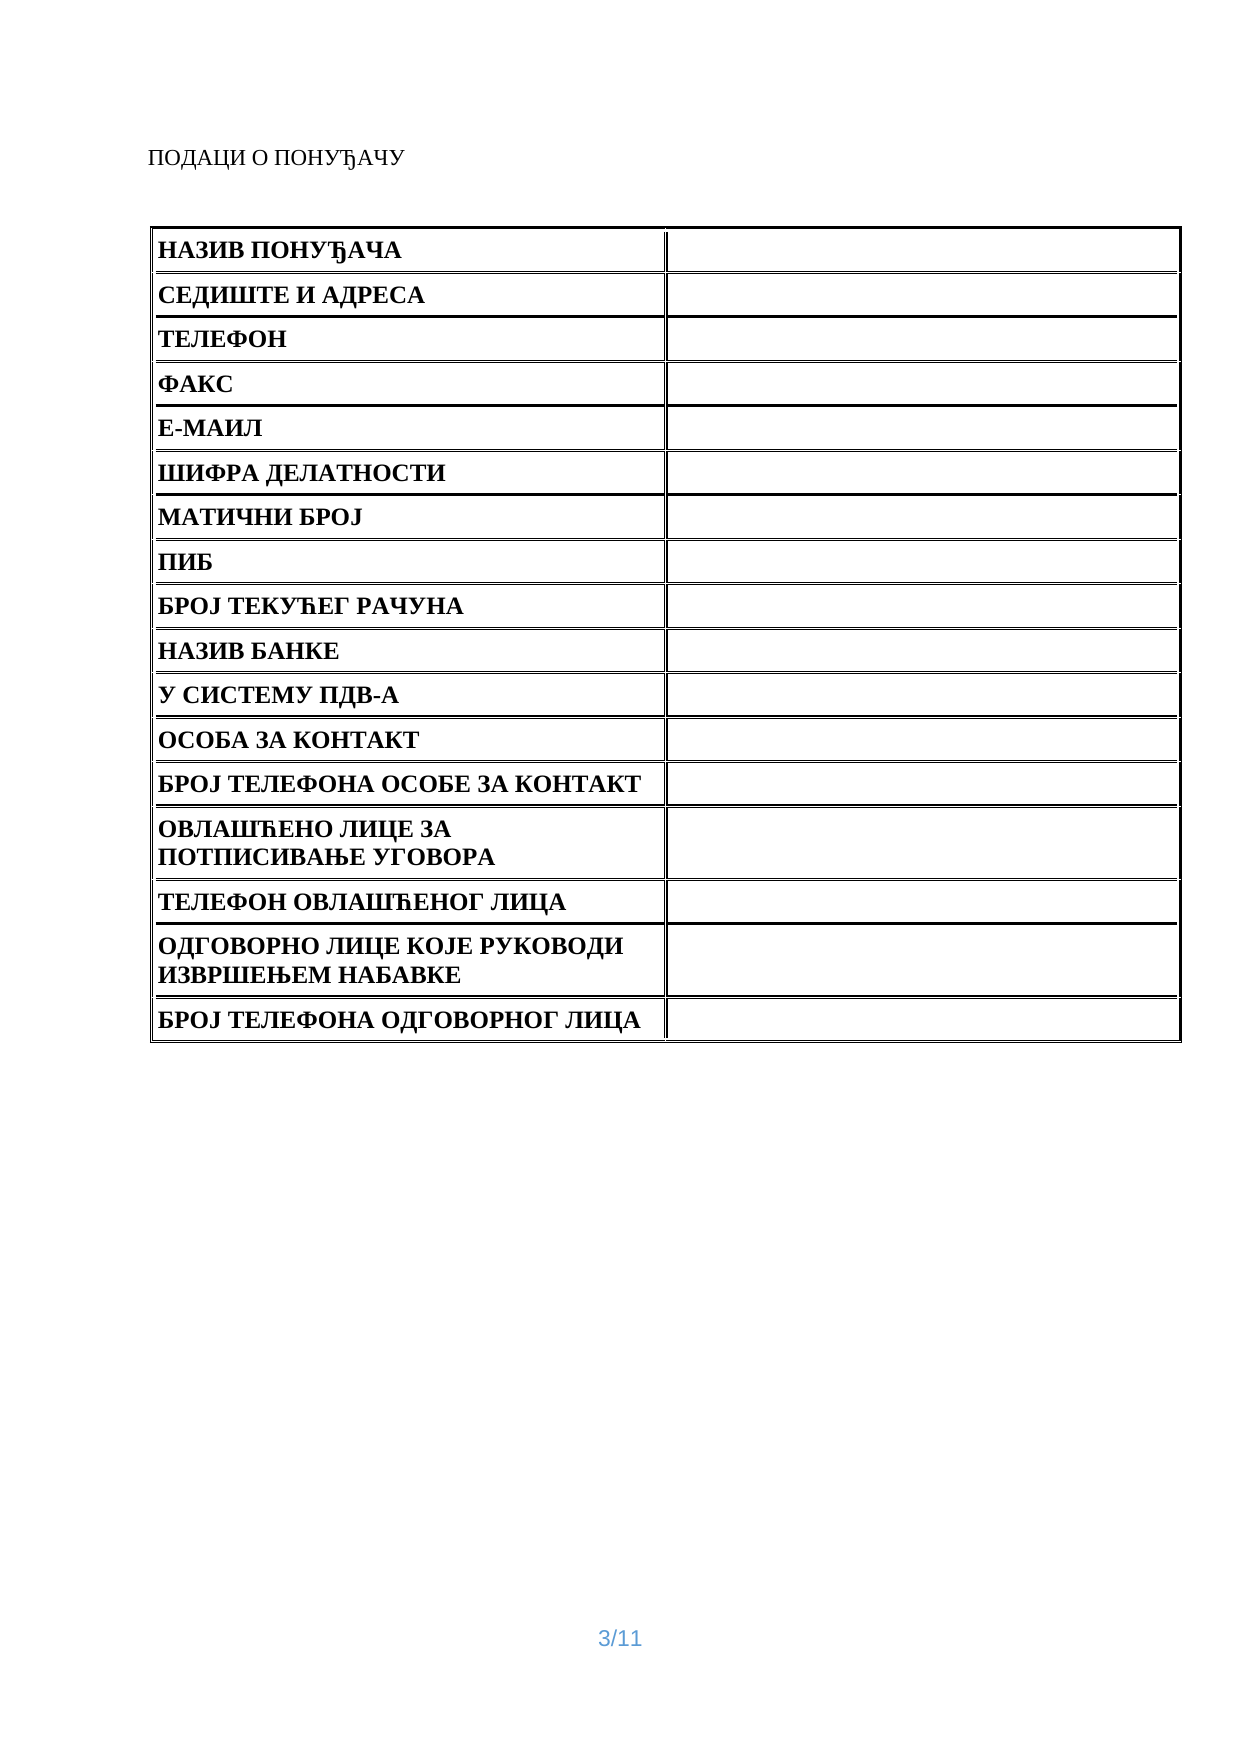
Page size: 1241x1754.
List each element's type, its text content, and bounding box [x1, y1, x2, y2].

table_cell [668, 626, 1180, 671]
table_cell [666, 760, 1181, 804]
table_cell [666, 995, 1180, 1040]
table_cell Е-МАИЛ [153, 404, 664, 448]
table_cell ПИБ [153, 538, 664, 582]
table_cell [668, 493, 1181, 537]
table_cell [668, 804, 1180, 877]
table_cell [668, 878, 1180, 922]
table_cell БРОЈ ТЕЛЕФОНА ОДГОВОРНОГ ЛИЦА [153, 995, 666, 1040]
table_cell [668, 315, 1179, 359]
table_cell МАТИЧНИ БРОЈ [151, 493, 664, 537]
table_cell У СИСТЕМУ ПДВ-А [151, 671, 666, 715]
table_cell [668, 449, 1180, 493]
table_cell ТЕЛЕФОН ОВЛАШЋЕНОГ ЛИЦА [153, 878, 664, 922]
table_cell НАЗИВ БАНКЕ [153, 626, 664, 671]
table_cell [668, 360, 1180, 404]
table_cell СЕДИШТЕ И АДРЕСА [151, 271, 666, 315]
table_cell [668, 404, 1179, 448]
table_cell ФАКС [153, 360, 664, 404]
table_cell БРОЈ ТЕКУЋЕГ РАЧУНА [151, 582, 666, 626]
table_header [666, 229, 1179, 271]
text ПОДАЦИ О ПОНУЂАЧУ [148, 144, 1066, 171]
table_header НАЗИВ ПОНУЂАЧА [153, 228, 666, 271]
table_cell [666, 671, 1181, 715]
table_cell БРОЈ ТЕЛЕФОНА ОСОБЕ ЗА КОНТАКТ [151, 760, 666, 804]
table_cell [668, 538, 1180, 582]
table_cell ОВЛАШЋЕНО ЛИЦЕ ЗА ПОТПИСИВАЊЕ УГОВОРА [153, 804, 664, 877]
table_cell ОСОБА ЗА КОНТАКТ [153, 715, 664, 760]
table_cell ОДГОВОРНО ЛИЦЕ КОЈЕ РУКОВОДИ ИЗВРШЕЊЕМ НАБАВКЕ [153, 922, 664, 995]
table_cell [666, 582, 1181, 626]
table_cell ТЕЛЕФОН [153, 315, 664, 359]
table_cell ШИФРА ДЕЛАТНОСТИ [153, 449, 664, 493]
table_cell [666, 271, 1181, 315]
table_cell [668, 922, 1179, 995]
table_cell [668, 715, 1180, 760]
